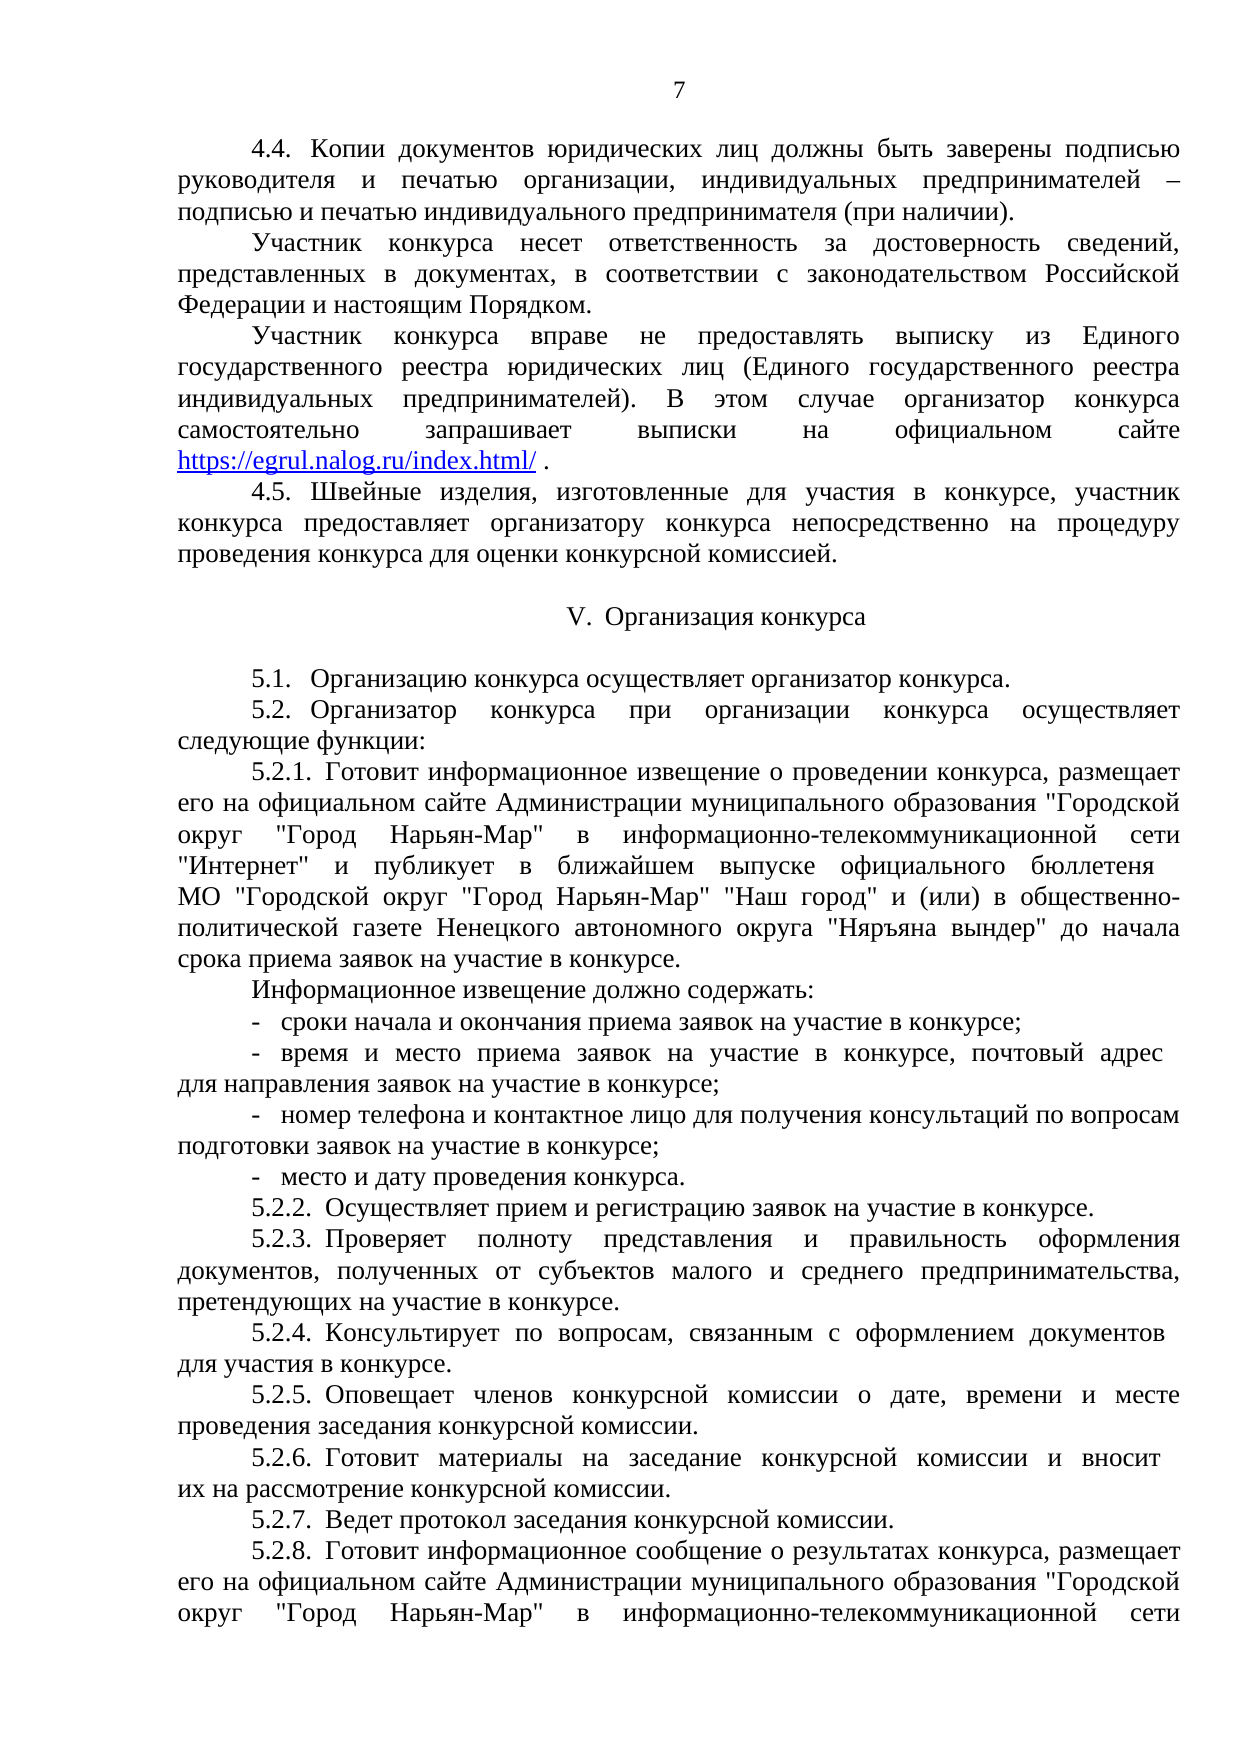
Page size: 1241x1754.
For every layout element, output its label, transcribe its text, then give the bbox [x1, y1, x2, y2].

list Осуществляет прием и регистрацию заявок на участие в конкурсе. [177, 1191, 1181, 1223]
list Готовит материалы на заседание конкурсной комиссии и вносит их на рассмотрение конкурсной комиссии. [177, 1441, 1181, 1503]
list Готовит информационное извещение о проведении конкурса, размещает его на официальном сайте Администрации муниципального образования "Городской округ "Город Нарьян-Мар" в информационно-телекоммуникационной сети "Интернет" и публикует в ближайшем выпуске официального бюллетеня МО "Городской округ "Город Нарьян-Мар" "Наш город" и (или) в общественно-политической газете Ненецкого автономного округа "Няръяна вындер" до начала срока приема заявок на участие в конкурсе. [177, 755, 1181, 973]
list Швейные изделия, изготовленные для участия в конкурсе, участник конкурса предоставляет организатору конкурса непосредственно на процедуру проведения конкурса для оценки конкурсной комиссией. [177, 475, 1181, 568]
text Участник конкурса несет ответственность за достоверность сведений, представленных в документах, в соответствии с законодательством Российской Федерации и настоящим Порядком. [177, 226, 1181, 319]
text 4.4. Копии документов юридических лиц должны быть заверены подписью руководителя и печатью организации, индивидуальных предпринимателей – подписью и печатью индивидуального предпринимателя (при наличии). [177, 132, 1181, 226]
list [177, 1534, 1181, 1627]
list Организатор конкурса при организации конкурса осуществляет следующие функции: [177, 693, 1181, 755]
text - место и дату проведения конкурса. [177, 1160, 1181, 1191]
text - время и место приема заявок на участие в конкурсе, почтовый адрес для направления заявок на участие в конкурсе; [177, 1036, 1181, 1098]
list Организация конкурса [251, 600, 1181, 631]
list Ведет протокол заседания конкурсной комиссии. [177, 1503, 1181, 1534]
text Информационное извещение должно содержать: [177, 973, 1181, 1004]
list Организацию конкурса осуществляет организатор конкурса. [251, 662, 1181, 693]
list Консультирует по вопросам, связанным с оформлением документов для участия в конкурсе. [177, 1316, 1181, 1378]
text - сроки начала и окончания приема заявок на участие в конкурсе; [177, 1004, 1181, 1036]
list Проверяет полноту представления и правильность оформления документов, полученных от субъектов малого и среднего предпринимательства, претендующих на участие в конкурсе. [177, 1223, 1181, 1316]
text Участник конкурса вправе не предоставлять выписку из Единого государственного реестра юридических лиц (Единого государственного реестра индивидуальных предпринимателей). В этом случае организатор конкурса самостоятельно запрашивает выписки на официальном сайте https://egrul.nalog.ru/index.html/ . [177, 319, 1181, 475]
list Оповещает членов конкурсной комиссии о дате, времени и месте проведения заседания конкурсной комиссии. [177, 1378, 1181, 1441]
text - номер телефона и контактное лицо для получения консультаций по вопросам подготовки заявок на участие в конкурсе; [177, 1098, 1181, 1160]
